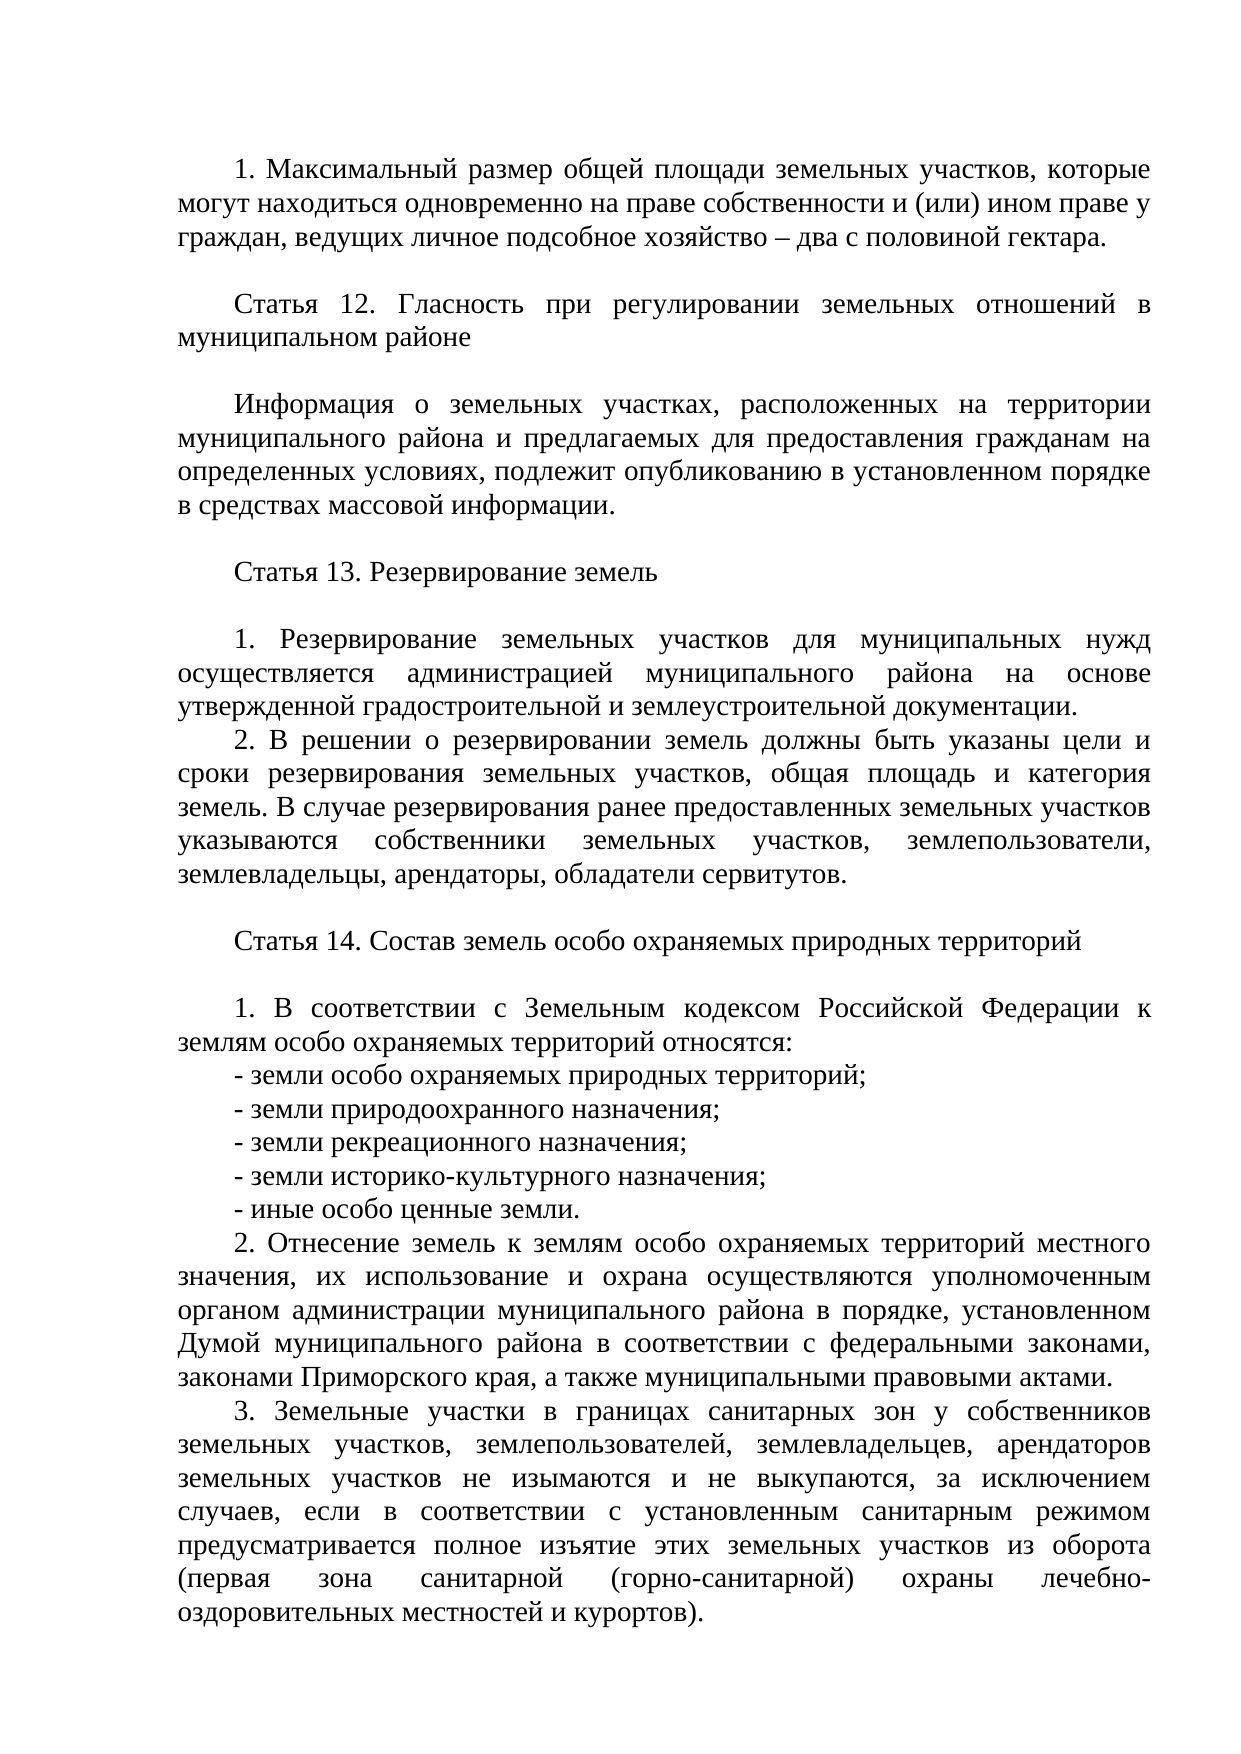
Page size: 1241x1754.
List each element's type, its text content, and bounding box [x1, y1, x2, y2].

text 3. Земельные участки в границах санитарных зон у собственников земельных участков, землепользователей, землевладельцев, арендаторов земельных участков не изымаются и не выкупаются, за исключением случаев, если в соответствии с установленным санитарным режимом предусматривается полное изъятие этих земельных участков из оборота (первая зона санитарной (горно-санитарной) охраны лечебно-оздоровительных местностей и курортов). [177, 1393, 1152, 1627]
text - иные особо ценные земли. [177, 1191, 1152, 1225]
text Статья 13. Резервирование земель [177, 554, 1152, 588]
text Информация о земельных участках, расположенных на территории муниципального района и предлагаемых для предоставления гражданам на определенных условиях, подлежит опубликованию в установленном порядке в средствах массовой информации. [177, 386, 1152, 521]
text - земли рекреационного назначения; [177, 1124, 1152, 1158]
text Статья 14. Состав земель особо охраняемых природных территорий [177, 923, 1152, 957]
text 2. Отнесение земель к землям особо охраняемых территорий местного значения, их использование и охрана осуществляются уполномоченным органом администрации муниципального района в порядке, установленном Думой муниципального района в соответствии с федеральными законами, законами Приморского края, а также муниципальными правовыми актами. [177, 1225, 1152, 1393]
text - земли историко-культурного назначения; [177, 1158, 1152, 1191]
text 1. В соответствии с Земельным кодексом Российской Федерации к землям особо охраняемых территорий относятся: [177, 990, 1152, 1057]
text 1. Резервирование земельных участков для муниципальных нужд осуществляется администрацией муниципального района на основе утвержденной градостроительной и землеустроительной документации. [177, 621, 1152, 722]
text 2. В решении о резервировании земель должны быть указаны цели и сроки резервирования земельных участков, общая площадь и категория земель. В случае резервирования ранее предоставленных земельных участков указываются собственники земельных участков, землепользователи, землевладельцы, арендаторы, обладатели сервитутов. [177, 722, 1152, 889]
text - земли природоохранного назначения; [177, 1091, 1152, 1124]
text 1. Максимальный размер общей площади земельных участков, которые могут находиться одновременно на праве собственности и (или) ином праве у граждан, ведущих личное подсобное хозяйство – два с половиной гектара. [177, 152, 1152, 252]
text - земли особо охраняемых природных территорий; [177, 1057, 1152, 1091]
text Статья 12. Гласность при регулировании земельных отношений в муниципальном районе [177, 286, 1152, 353]
